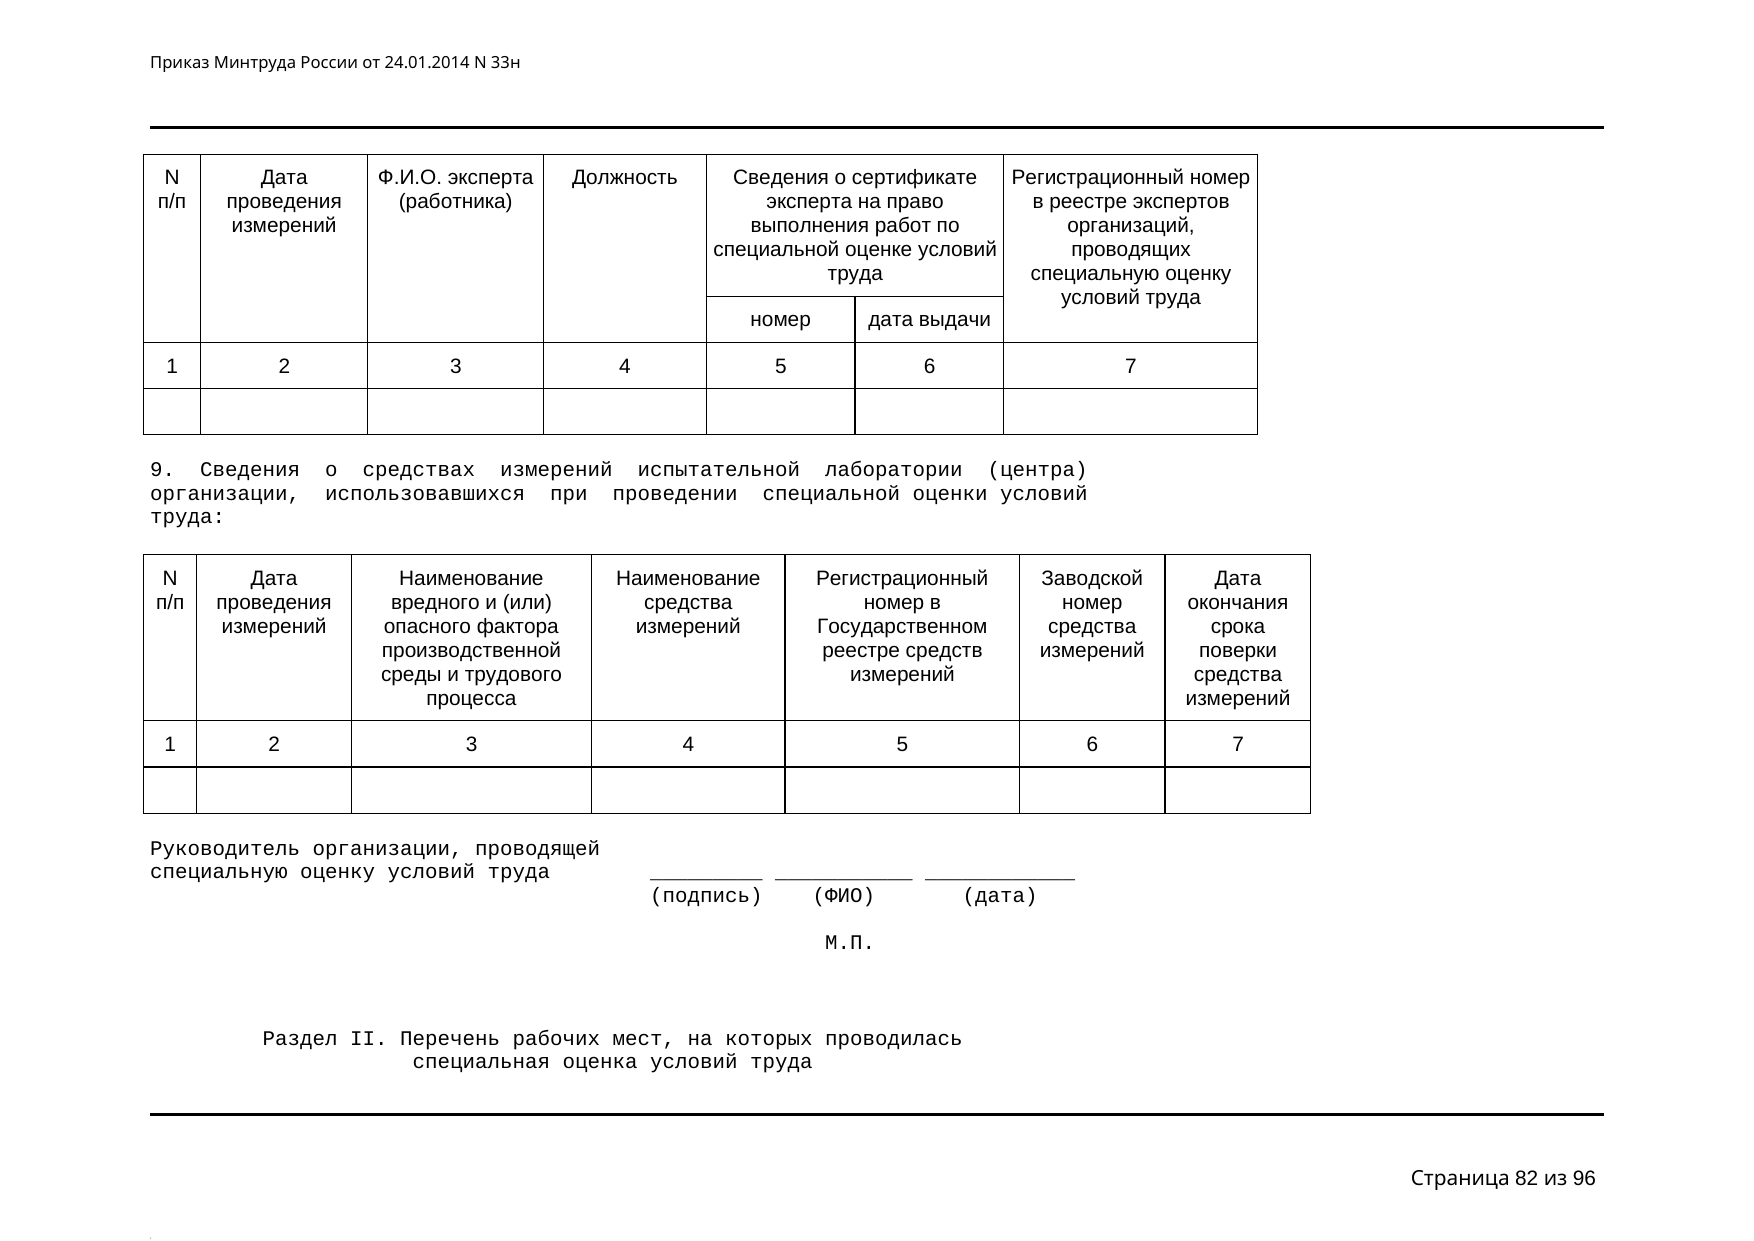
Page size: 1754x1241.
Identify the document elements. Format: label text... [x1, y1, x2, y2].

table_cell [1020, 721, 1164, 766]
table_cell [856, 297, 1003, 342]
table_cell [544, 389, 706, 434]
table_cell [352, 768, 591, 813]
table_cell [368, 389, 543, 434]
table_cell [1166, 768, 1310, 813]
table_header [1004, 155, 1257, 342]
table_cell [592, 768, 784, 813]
text специальная оценка условий труда [150, 1051, 1604, 1075]
text М.П. [150, 932, 1604, 956]
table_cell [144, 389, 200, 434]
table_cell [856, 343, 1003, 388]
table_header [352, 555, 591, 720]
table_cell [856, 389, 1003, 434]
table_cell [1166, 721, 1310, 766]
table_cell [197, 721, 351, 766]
text (подпись) (ФИО) (дата) [150, 885, 1604, 909]
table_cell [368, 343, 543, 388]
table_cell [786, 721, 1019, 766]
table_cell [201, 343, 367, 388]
text труда: [150, 507, 1604, 530]
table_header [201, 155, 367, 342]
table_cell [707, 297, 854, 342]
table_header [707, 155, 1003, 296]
text организации, использовавшихся при проведении специальной оценки условий [150, 483, 1604, 507]
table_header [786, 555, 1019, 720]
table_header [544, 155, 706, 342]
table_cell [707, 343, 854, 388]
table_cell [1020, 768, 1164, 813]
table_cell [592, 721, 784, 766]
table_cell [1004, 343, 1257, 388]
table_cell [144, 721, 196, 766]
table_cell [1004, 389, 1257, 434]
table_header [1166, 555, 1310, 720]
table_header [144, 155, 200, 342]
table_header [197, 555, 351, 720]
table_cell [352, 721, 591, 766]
text Раздел II. Перечень рабочих мест, на которых проводилась [150, 1028, 1604, 1051]
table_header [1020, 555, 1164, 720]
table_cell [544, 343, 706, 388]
text 9. Сведения о средствах измерений испытательной лаборатории (центра) [150, 459, 1604, 483]
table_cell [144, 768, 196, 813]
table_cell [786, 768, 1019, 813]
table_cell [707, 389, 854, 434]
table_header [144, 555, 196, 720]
text Руководитель организации, проводящей [150, 838, 1604, 861]
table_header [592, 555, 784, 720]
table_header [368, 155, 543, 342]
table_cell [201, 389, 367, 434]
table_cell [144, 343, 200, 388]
text специальную оценку условий труда _________ ___________ ____________ [150, 861, 1604, 885]
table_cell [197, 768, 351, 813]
